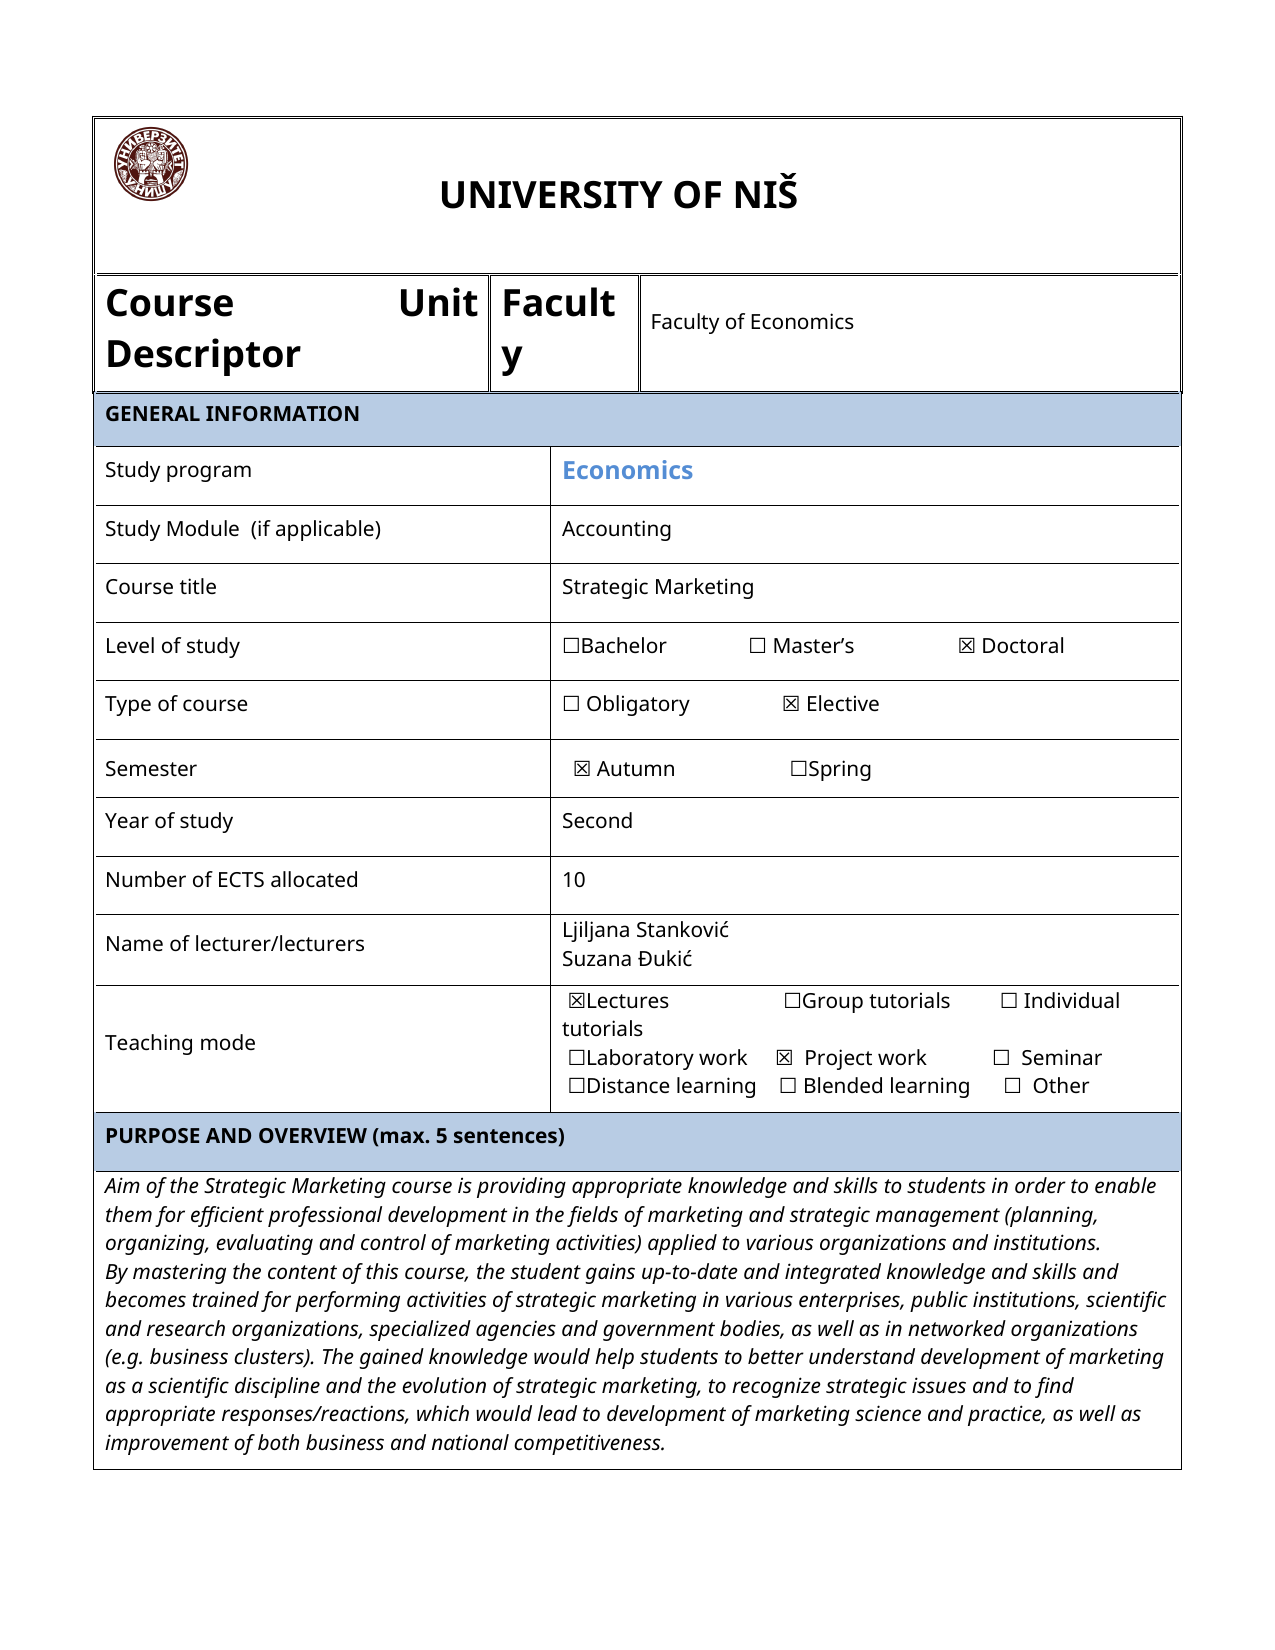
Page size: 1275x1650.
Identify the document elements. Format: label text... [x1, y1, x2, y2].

table_cell Aim of the Strategic Marketing course is providing appropriate knowledge and skills to students in order to enable them for efficient professional development in the fields of marketing and strategic management (planning, organizing, evaluating and control of marketing activities) applied to various organizations and institutions. By mastering the content of this course, the student gains up-to-date and integrated knowledge and skills and becomes trained for performing activities of strategic marketing in various enterprises, public institutions, scientific and research organizations, specialized agencies and government bodies, as well as in networked organizations (e.g. business clusters). The gained knowledge would help students to better understand development of marketing as a scientific discipline and the evolution of strategic marketing, to recognize strategic issues and to find appropriate responses/reactions, which would lead to development of marketing science and practice, as well as improvement of both business and national competitiveness. [94, 1171, 1181, 1468]
table_cell Teaching mode [94, 985, 550, 1112]
table_cell Name of lecturer/lecturers [94, 914, 550, 985]
table_cell Course title [94, 563, 550, 622]
table_cell Year of study [94, 797, 550, 856]
table_cell Type of course [94, 680, 550, 739]
table_cell Bachelor Master’s Doctoral [551, 622, 1181, 680]
table_cell 10 [551, 856, 1181, 914]
table_header UNIVERSITY OF NIŠ [95, 119, 1180, 273]
table_cell Semester [94, 739, 550, 797]
table_cell Level of study [94, 622, 550, 680]
table_cell Faculty of Economics [639, 273, 1181, 391]
table_cell PURPOSE AND OVERVIEW (max. 5 sentences) [94, 1112, 1181, 1171]
table_cell Faculty [491, 276, 638, 391]
table_cell Obligatory Elective [551, 680, 1181, 739]
table_cell Economics [551, 446, 1181, 504]
table_cell Second [551, 797, 1181, 856]
table_cell Number of ECTS allocated [94, 856, 550, 914]
table_cell Course Unit Descriptor [94, 273, 490, 391]
table_cell Study Module (if applicable) [94, 505, 550, 563]
table_cell Ljiljana Stanković Suzana Đukić [551, 914, 1181, 985]
table_cell Strategic Marketing [551, 563, 1181, 622]
table_cell GENERAL INFORMATION [94, 391, 1181, 446]
table_cell Lectures Group tutorials Individual tutorials Laboratory work Project work Seminar Distance learning Blended learning Other [551, 985, 1181, 1112]
table_cell Autumn Spring [551, 739, 1181, 797]
table_cell Accounting [551, 505, 1181, 563]
table_cell Study program [94, 446, 550, 504]
